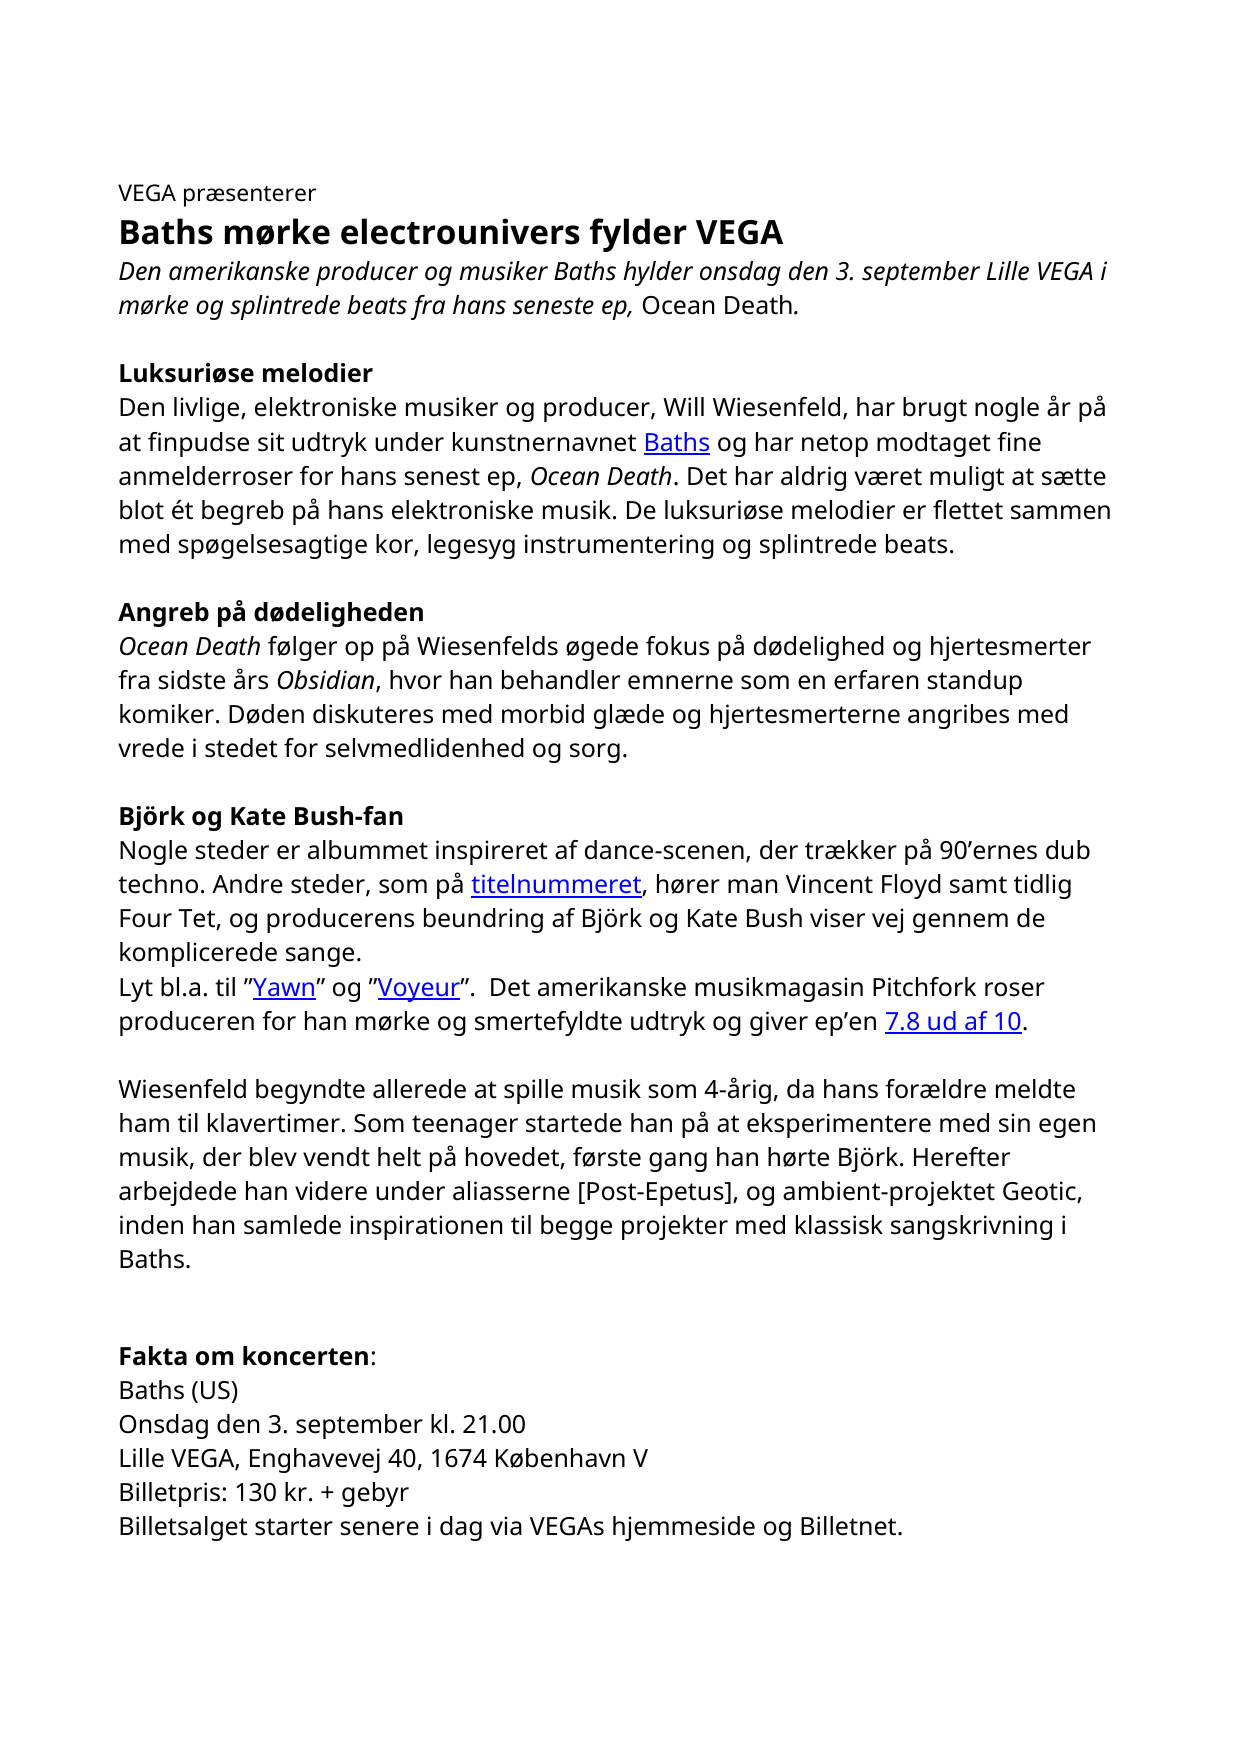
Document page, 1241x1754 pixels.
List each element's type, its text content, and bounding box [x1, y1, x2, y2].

text Ocean Death følger op på Wiesenfelds øgede fokus på dødelighed og hjertesmerter fra sidste års Obsidian, hvor han behandler emnerne som en erfaren standup komiker. Døden diskuteres med morbid glæde og hjertesmerterne angribes med vrede i stedet for selvmedlidenhed og sorg. Björk og Kate Bush-fan [118, 628, 1122, 833]
text VEGA præsenterer Baths mørke electrounivers fylder VEGA [118, 177, 1122, 254]
text Nogle steder er albummet inspireret af dance-scenen, der trækker på 90’ernes dub techno. Andre steder, som på titelnummeret, hører man Vincent Floyd samt tidlig Four Tet, og producerens beundring af Björk og Kate Bush viser vej gennem de komplicerede sange. [118, 833, 1122, 969]
text Den amerikanske producer og musiker Baths hylder onsdag den 3. september Lille VEGA i mørke og splintrede beats fra hans seneste ep, Ocean Death. [118, 254, 1122, 322]
text Baths (US) [118, 1373, 1122, 1407]
text Wiesenfeld begyndte allerede at spille musik som 4-årig, da hans forældre meldte ham til klavertimer. Som teenager startede han på at eksperimentere med sin egen musik, der blev vendt helt på hovedet, første gang han hørte Björk. Herefter arbejdede han videre under aliasserne [Post-Epetus], og ambient-projektet Geotic, inden han samlede inspirationen til begge projekter med klassisk sangskrivning i Baths. [118, 1071, 1122, 1304]
text Billetpris: 130 kr. + gebyr Billetsalget starter senere i dag via VEGAs hjemmeside og Billetnet. [118, 1475, 1122, 1543]
text Onsdag den 3. september kl. 21.00 [118, 1407, 1122, 1441]
text Fakta om koncerten: [118, 1338, 1122, 1373]
text Lyt bl.a. til ”Yawn” og ”Voyeur”. Det amerikanske musikmagasin Pitchfork roser produceren for han mørke og smertefyldte udtryk og giver ep’en 7.8 ud af 10. [118, 969, 1122, 1037]
text Luksuriøse melodier Den livlige, elektroniske musiker og producer, Will Wiesenfeld, har brugt nogle år på at finpudse sit udtryk under kunstnernavnet Baths og har netop modtaget fine anmelderroser for hans senest ep, Ocean Death. Det har aldrig været muligt at sætte blot ét begreb på hans elektroniske musik. De luksuriøse melodier er flettet sammen med spøgelsesagtige kor, legesyg instrumentering og splintrede beats. [118, 356, 1122, 560]
text Angreb på dødeligheden [118, 560, 1122, 628]
text Lille VEGA, Enghavevej 40, 1674 København V [118, 1441, 1122, 1475]
